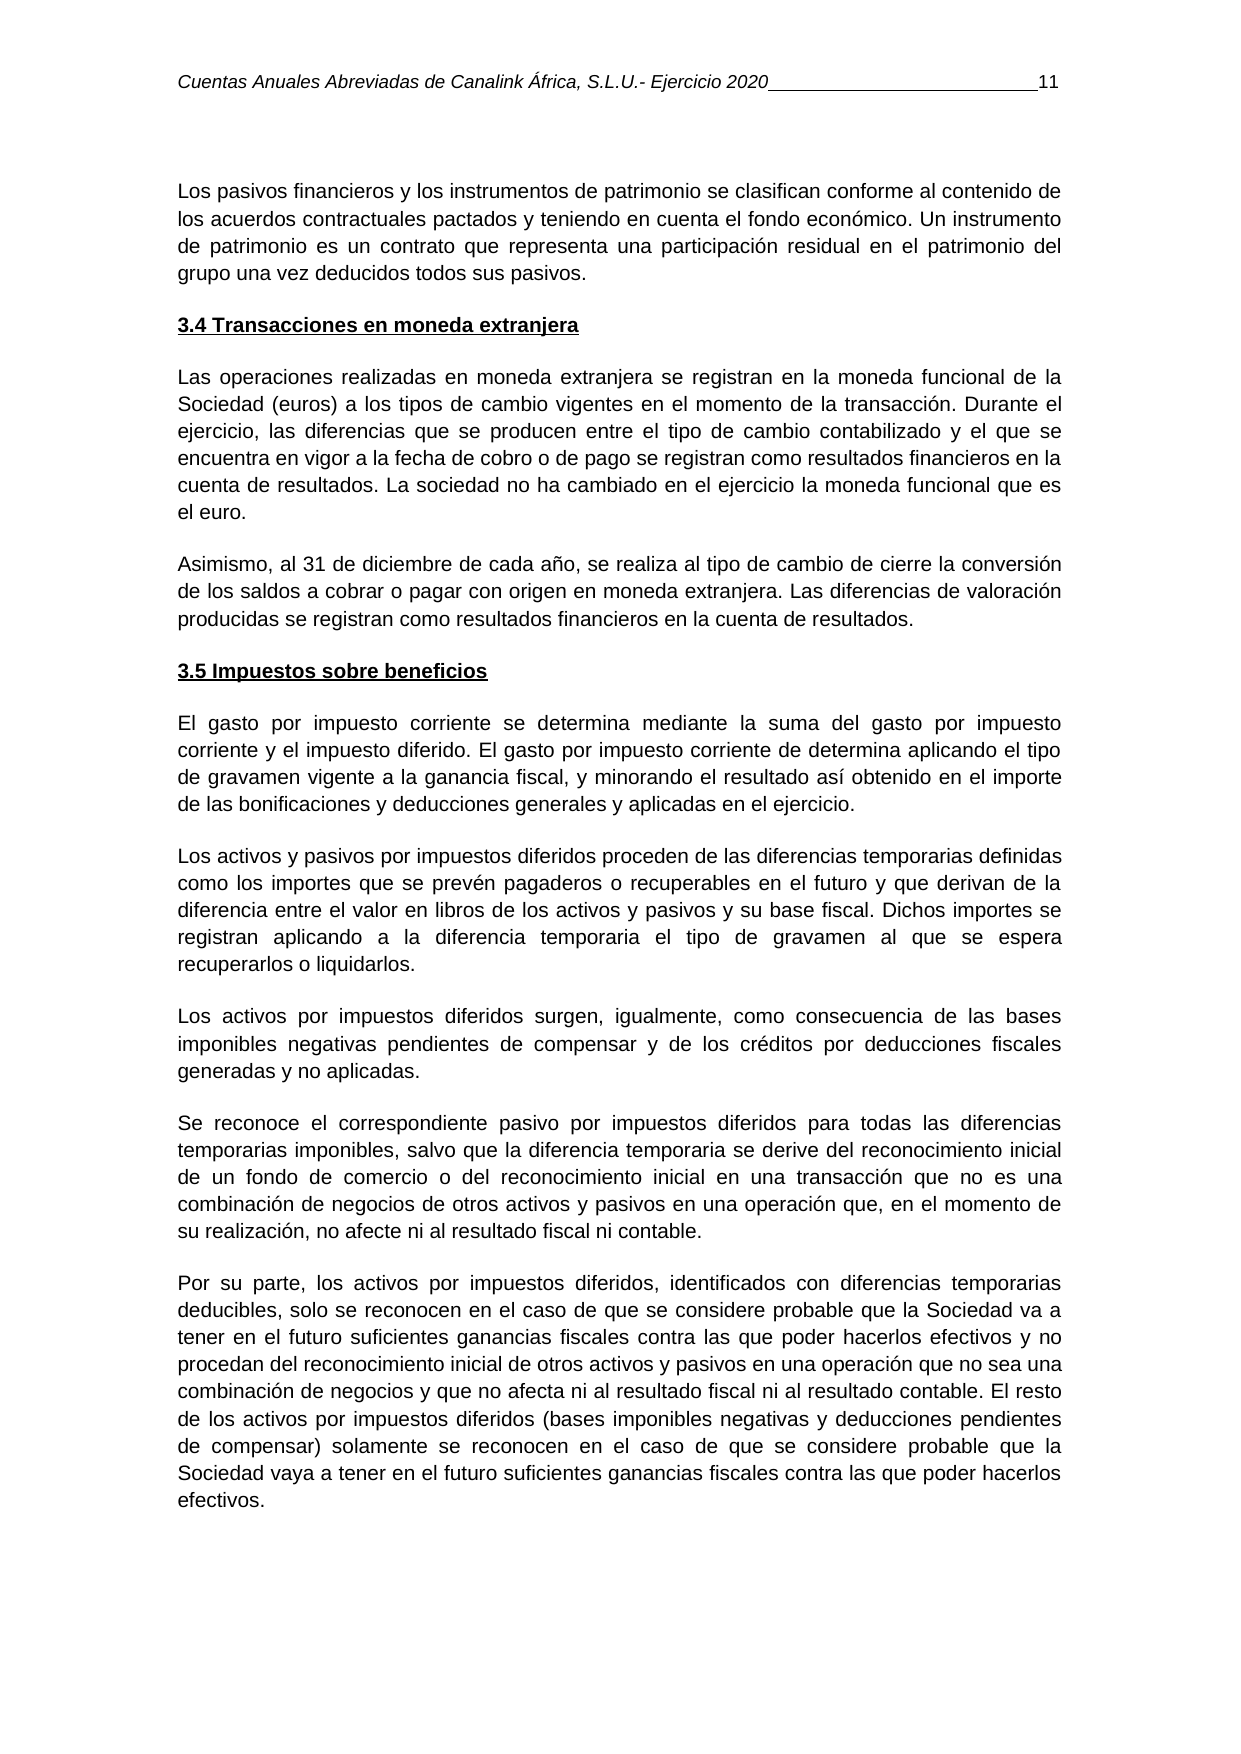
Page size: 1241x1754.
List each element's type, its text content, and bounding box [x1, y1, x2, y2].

text Las operaciones realizadas en moneda extranjera se registran en la moneda funcional de la Sociedad (euros) a los tipos de cambio vigentes en el momento de la transacción. Durante el ejercicio, las diferencias que se producen entre el tipo de cambio contabilizado y el que se encuentra en vigor a la fecha de cobro o de pago se registran como resultados financieros en la cuenta de resultados. La sociedad no ha cambiado en el ejercicio la moneda funcional que es el euro. [177, 363, 1063, 525]
text Los activos y pasivos por impuestos diferidos proceden de las diferencias temporarias definidas como los importes que se prevén pagaderos o recuperables en el futuro y que derivan de la diferencia entre el valor en libros de los activos y pasivos y su base fiscal. Dichos importes se registran aplicando a la diferencia temporaria el tipo de gravamen al que se espera recuperarlos o liquidarlos. [177, 842, 1063, 977]
text 3.5 Impuestos sobre beneficios [177, 656, 1063, 683]
text El gasto por impuesto corriente se determina mediante la suma del gasto por impuesto corriente y el impuesto diferido. El gasto por impuesto corriente de determina aplicando el tipo de gravamen vigente a la ganancia fiscal, y minorando el resultado así obtenido en el importe de las bonificaciones y deducciones generales y aplicadas en el ejercicio. [177, 708, 1063, 817]
text Los activos por impuestos diferidos surgen, igualmente, como consecuencia de las bases imponibles negativas pendientes de compensar y de los créditos por deducciones fiscales generadas y no aplicadas. [177, 1002, 1063, 1083]
text Por su parte, los activos por impuestos diferidos, identificados con diferencias temporarias deducibles, solo se reconocen en el caso de que se considere probable que la Sociedad va a tener en el futuro suficientes ganancias fiscales contra las que poder hacerlos efectivos y no procedan del reconocimiento inicial de otros activos y pasivos en una operación que no sea una combinación de negocios y que no afecta ni al resultado fiscal ni al resultado contable. El resto de los activos por impuestos diferidos (bases imponibles negativas y deducciones pendientes de compensar) solamente se reconocen en el caso de que se considere probable que la Sociedad vaya a tener en el futuro suficientes ganancias fiscales contra las que poder hacerlos efectivos. [177, 1269, 1063, 1513]
text Se reconoce el correspondiente pasivo por impuestos diferidos para todas las diferencias temporarias imponibles, salvo que la diferencia temporaria se derive del reconocimiento inicial de un fondo de comercio o del reconocimiento inicial en una transacción que no es una combinación de negocios de otros activos y pasivos en una operación que, en el momento de su realización, no afecte ni al resultado fiscal ni contable. [177, 1108, 1063, 1244]
text 3.4 Transacciones en moneda extranjera [177, 311, 1063, 338]
text Asimismo, al 31 de diciembre de cada año, se realiza al tipo de cambio de cierre la conversión de los saldos a cobrar o pagar con origen en moneda extranjera. Las diferencias de valoración producidas se registran como resultados financieros en la cuenta de resultados. [177, 550, 1063, 631]
text Los pasivos financieros y los instrumentos de patrimonio se clasifican conforme al contenido de los acuerdos contractuales pactados y teniendo en cuenta el fondo económico. Un instrumento de patrimonio es un contrato que representa una participación residual en el patrimonio del grupo una vez deducidos todos sus pasivos. [177, 177, 1063, 286]
